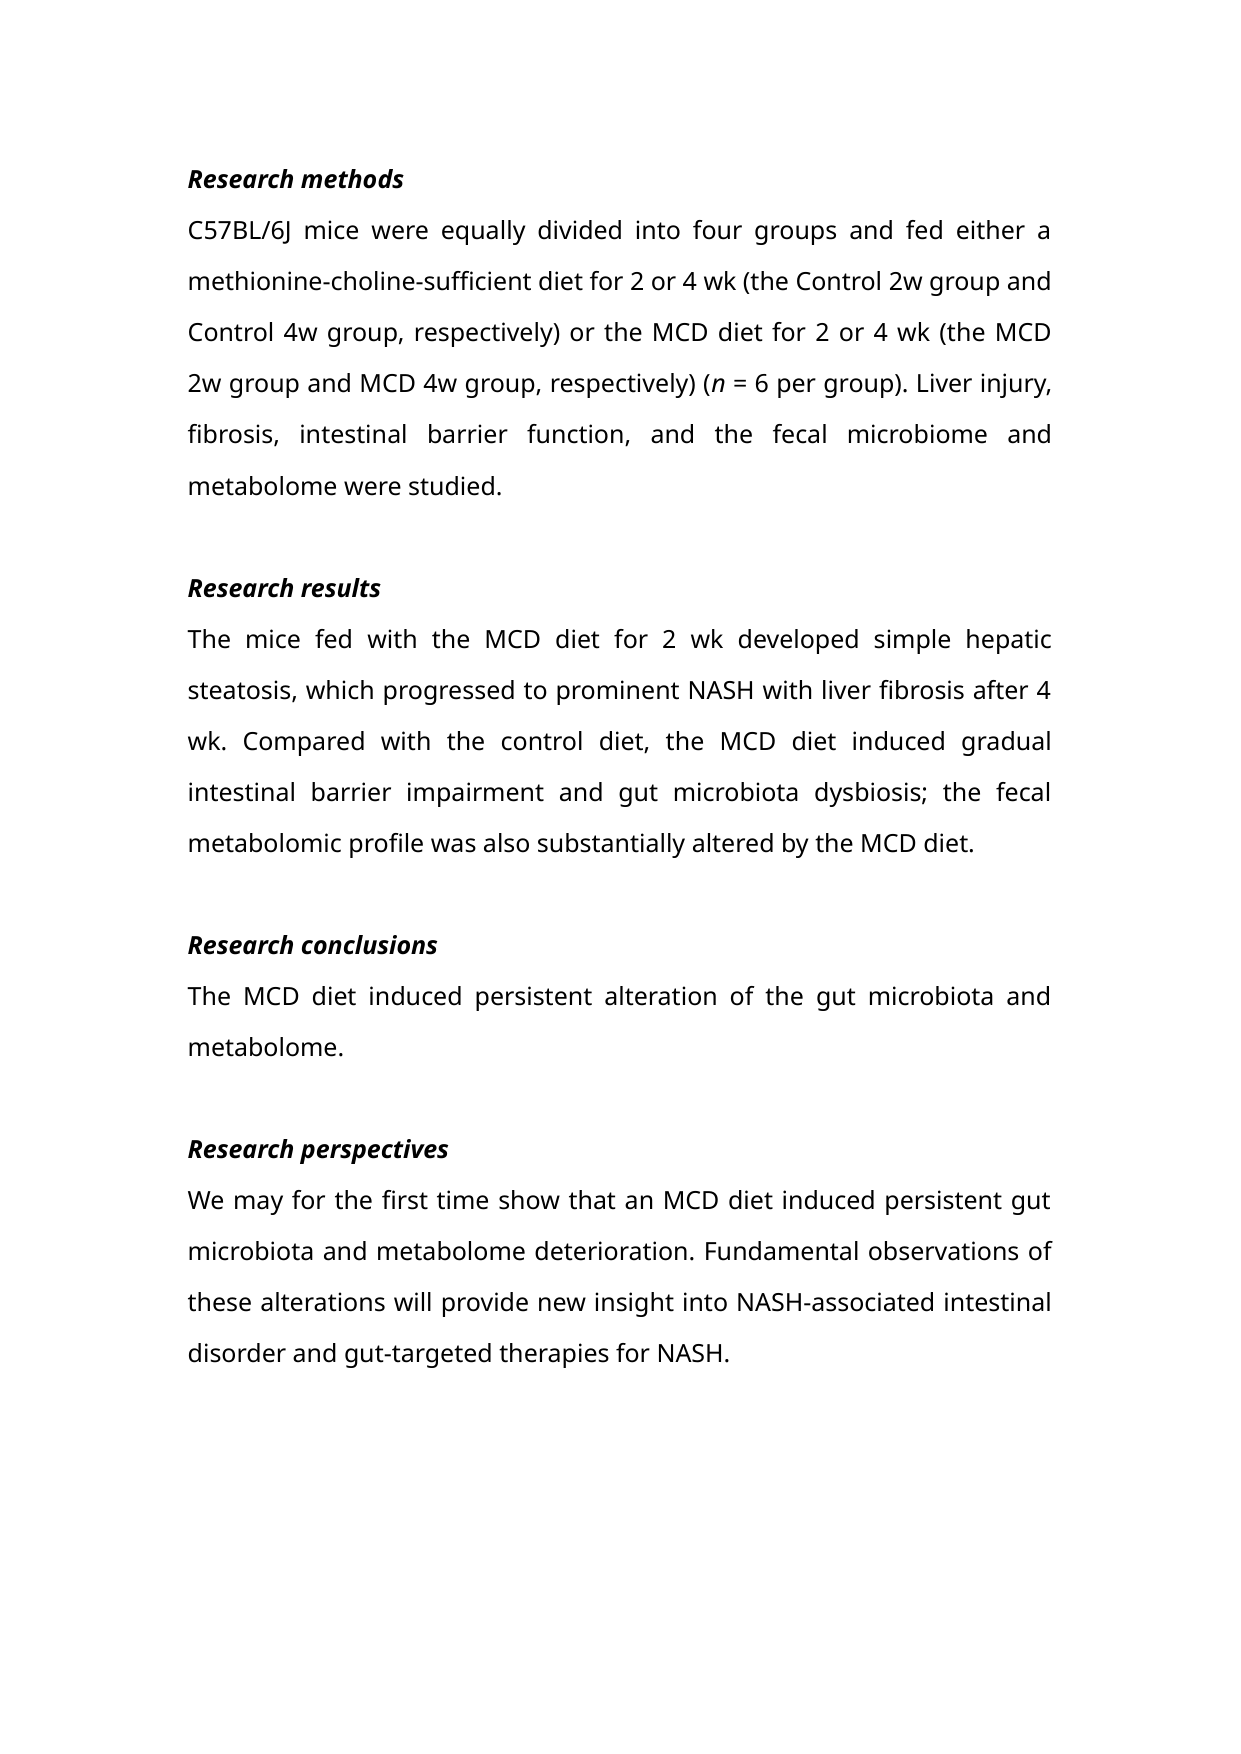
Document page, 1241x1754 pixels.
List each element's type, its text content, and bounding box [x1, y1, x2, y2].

text Research results [187, 570, 1053, 604]
text Research conclusions [187, 928, 1053, 962]
text C57BL/6J mice were equally divided into four groups and fed either a methionine-choline-sufficient diet for 2 or 4 wk (the Control 2w group and Control 4w group, respectively) or the MCD diet for 2 or 4 wk (the MCD 2w group and MCD 4w group, respectively) (n = 6 per group). Liver injury, fibrosis, intestinal barrier function, and the fecal microbiome and metabolome were studied. [187, 213, 1053, 502]
text Research methods [187, 162, 1053, 196]
text We may for the first time show that an MCD diet induced persistent gut microbiota and metabolome deterioration. Fundamental observations of these alterations will provide new insight into NASH-associated intestinal disorder and gut-targeted therapies for NASH. [187, 1183, 1053, 1370]
text The MCD diet induced persistent alteration of the gut microbiota and metabolome. [187, 979, 1053, 1064]
text Research perspectives [187, 1132, 1053, 1166]
text The mice fed with the MCD diet for 2 wk developed simple hepatic steatosis, which progressed to prominent NASH with liver fibrosis after 4 wk. Compared with the control diet, the MCD diet induced gradual intestinal barrier impairment and gut microbiota dysbiosis; the fecal metabolomic profile was also substantially altered by the MCD diet. [187, 621, 1053, 859]
